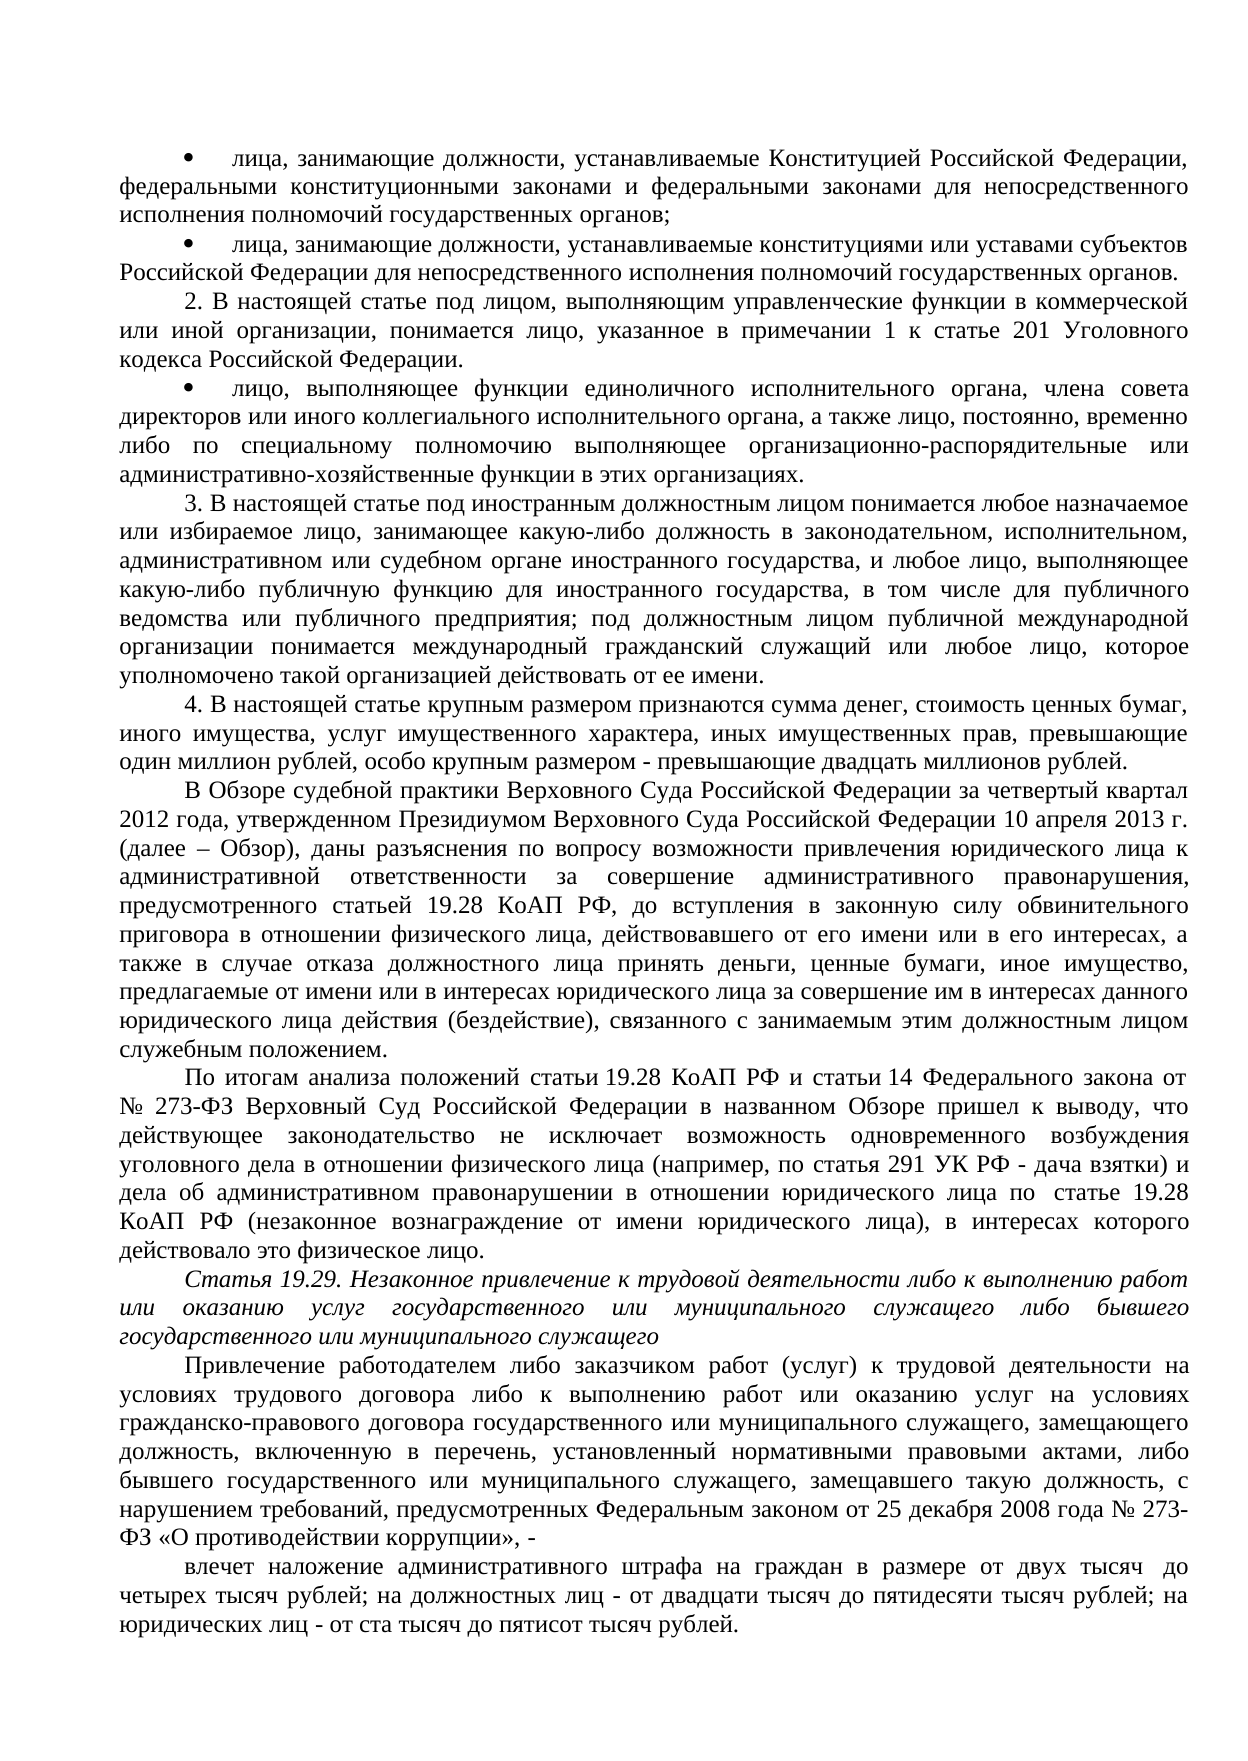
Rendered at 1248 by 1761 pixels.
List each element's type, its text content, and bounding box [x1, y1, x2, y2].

list В настоящей статье крупным размером признаются сумма денег, стоимость ценных бумаг, иного имущества, услуг имущественного характера, иных имущественных прав, превышающие один миллион рублей, особо крупным размером - превышающие двадцать миллионов рублей. [119, 689, 1188, 775]
list лица, занимающие должности, устанавливаемые конституциями или уставами субъектов Российской Федерации для непосредственного исполнения полномочий государственных органов. [119, 229, 1188, 286]
list лицо, выполняющее функции единоличного исполнительного органа, члена совета директоров или иного коллегиального исполнительного органа, а также лицо, постоянно, временно либо по специальному полномочию выполняющее организационно-распорядительные или административно-хозяйственные функции в этих организациях. [119, 373, 1189, 488]
text № 273-ФЗ Верховный Суд Российской Федерации в названном Обзоре пришел к выводу, что действующее законодательство не исключает возможность одновременного возбуждения уголовного дела в отношении физического лица (например, по статья 291 УК РФ - дача взятки) и дела об административном правонарушении в отношении юридического лица по статье 19.28 КоАП РФ (незаконное вознаграждение от имени юридического лица), в интересах которого действовало это физическое лицо. [119, 1091, 1189, 1264]
text По итогам анализа положений статьи 19.28 КоАП РФ и статьи 14 Федерального закона от [184, 1063, 1214, 1091]
list лица, занимающие должности, устанавливаемые Конституцией Российской Федерации, федеральными конституционными законами и федеральными законами для непосредственного исполнения полномочий государственных органов; [119, 144, 1189, 228]
list В настоящей статье под лицом, выполняющим управленческие функции в коммерческой или иной организации, понимается лицо, указанное в примечании 1 к статье 201 Уголовного кодекса Российской Федерации. [119, 286, 1189, 372]
text Привлечение работодателем либо заказчиком работ (услуг) к трудовой деятельности на условиях трудового договора либо к выполнению работ или оказанию услуг на условиях гражданско-правового договора государственного или муниципального служащего, замещающего должность, включенную в перечень, установленный нормативными правовыми актами, либо бывшего государственного или муниципального служащего, замещавшего такую должность, с нарушением требований, предусмотренных Федеральным законом от 25 декабря 2008 года № 273- ФЗ «О противодействии коррупции», - [119, 1350, 1189, 1551]
list В настоящей статье под иностранным должностным лицом понимается любое назначаемое или избираемое лицо, занимающее какую-либо должность в законодательном, исполнительном, административном или судебном органе иностранного государства, и любое лицо, выполняющее какую-либо публичную функцию для иностранного государства, в том числе для публичного ведомства или публичного предприятия; под должностным лицом публичной международной организации понимается международный гражданский служащий или любое лицо, которое уполномочено такой организацией действовать от ее имени. [119, 488, 1189, 689]
text влечет наложение административного штрафа на граждан в размере от двух тысяч до четырех тысяч рублей; на должностных лиц - от двадцати тысяч до пятидесяти тысяч рублей; на юридических лиц - от ста тысяч до пятисот тысяч рублей. [119, 1551, 1189, 1637]
text В Обзоре судебной практики Верховного Суда Российской Федерации за четвертый квартал 2012 года, утвержденном Президиумом Верховного Суда Российской Федерации 10 апреля 2013 г. (далее – Обзор), даны разъяснения по вопросу возможности привлечения юридического лица к административной ответственности за совершение административного правонарушения, предусмотренного статьей 19.28 КоАП РФ, до вступления в законную силу обвинительного приговора в отношении физического лица, действовавшего от его имени или в его интересах, а также в случае отказа должностного лица принять деньги, ценные бумаги, иное имущество, предлагаемые от имени или в интересах юридического лица за совершение им в интересах данного юридического лица действия (бездействие), связанного с занимаемым этим должностным лицом служебным положением. [119, 775, 1189, 1063]
text Статья 19.29. Незаконное привлечение к трудовой деятельности либо к выполнению работ или оказанию услуг государственного или муниципального служащего либо бывшего государственного или муниципального служащего [119, 1264, 1189, 1350]
